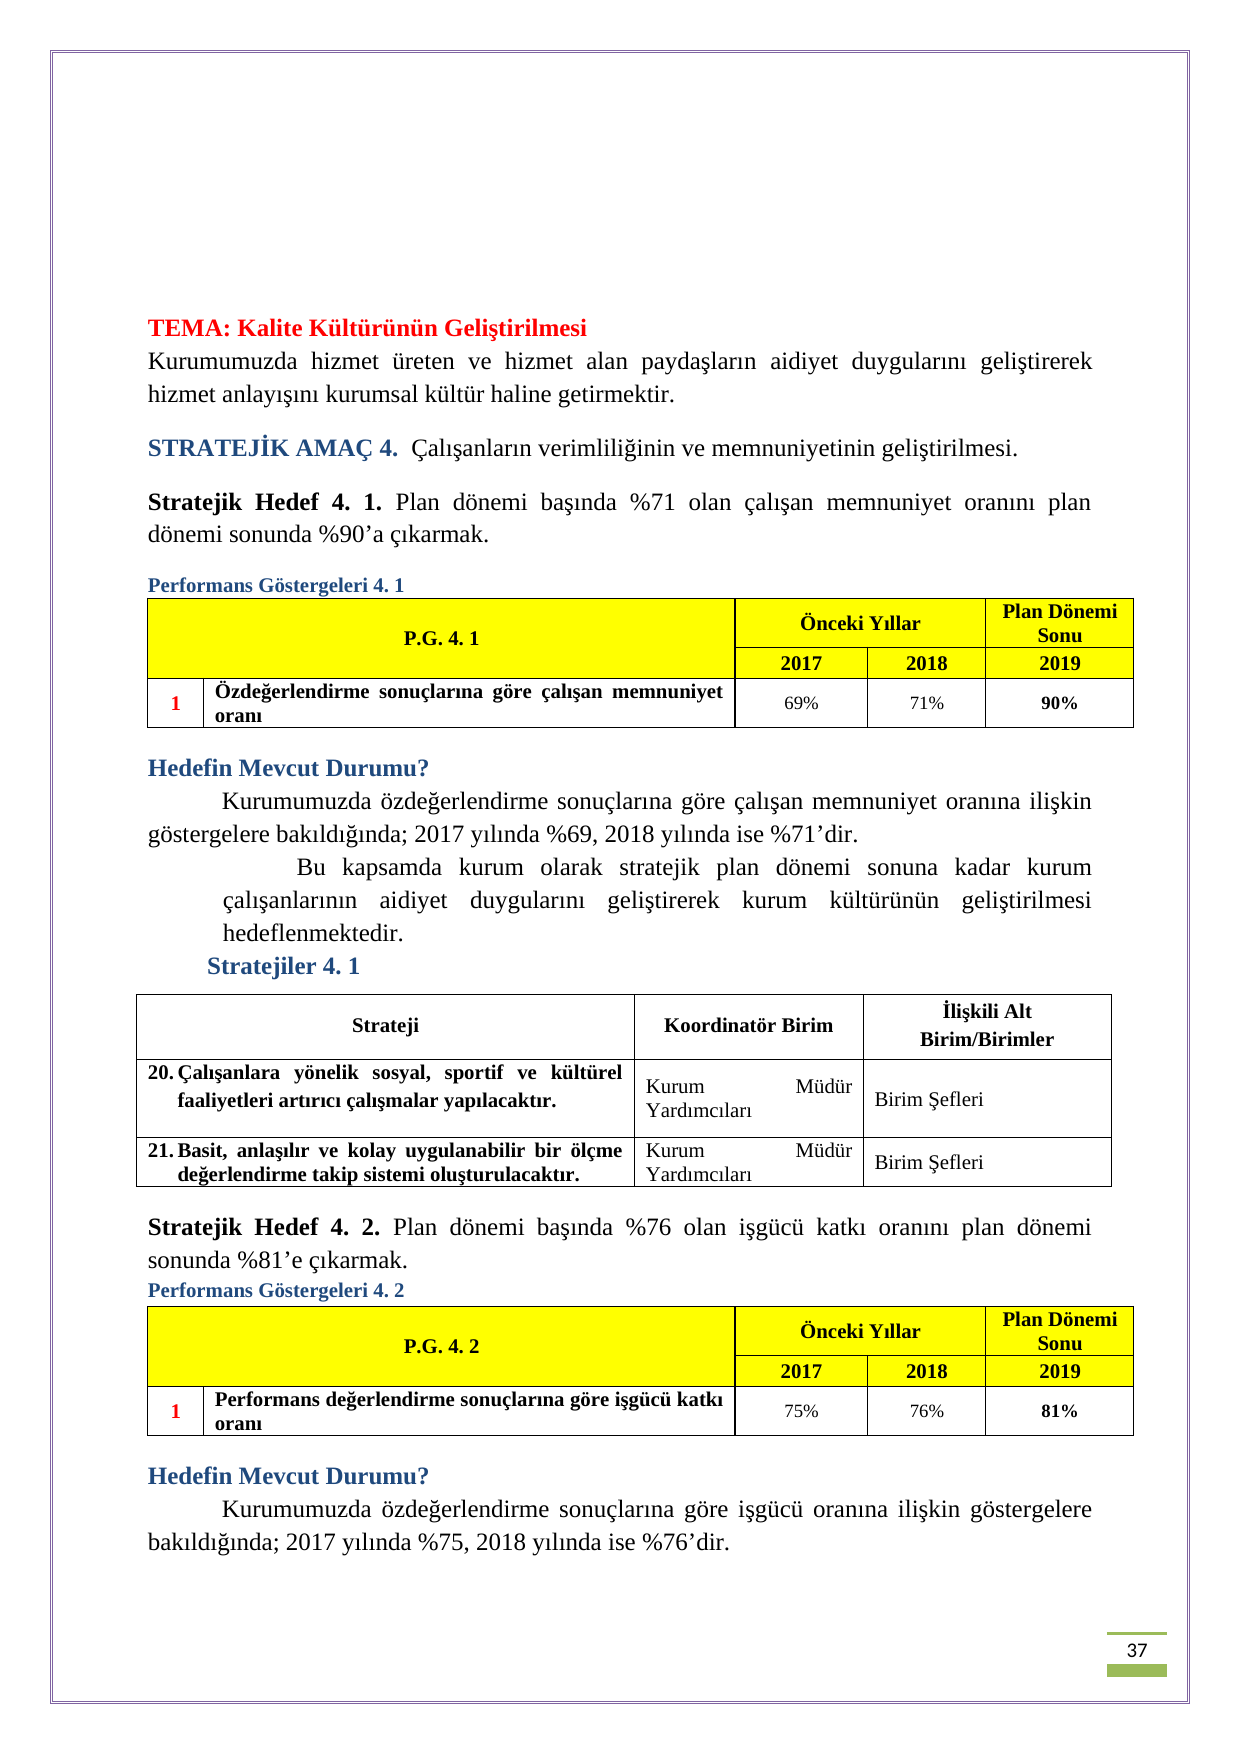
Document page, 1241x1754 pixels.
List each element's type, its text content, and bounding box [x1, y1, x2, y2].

table_cell 2017 [736, 648, 867, 678]
text Stratejik Hedef 4. 2. Plan dönemi başında %76 olan işgücü katkı oranını plan dönemi sonunda %81’e çıkarmak. [148, 1212, 1092, 1274]
table_cell 2018 [868, 648, 985, 678]
table_header Önceki Yıllar [736, 599, 985, 647]
table_cell 75% [736, 1387, 867, 1435]
text Performans Göstergeleri 4. 2 [148, 1278, 1092, 1302]
table_cell 71% [868, 679, 985, 727]
table_cell 2019 [986, 648, 1133, 678]
table_cell 76% [868, 1387, 985, 1435]
table_cell 69% [736, 679, 867, 727]
text Kurumumuzda özdeğerlendirme sonuçlarına göre çalışan memnuniyet oranına ilişkin göstergelere bakıldığında; 2017 yılında %69, 2018 yılında ise %71’dir. [148, 786, 1092, 848]
text Performans Göstergeleri 4. 1 [148, 573, 1092, 597]
table_cell 90% [986, 679, 1133, 727]
table_header P.G. 4. 1 [148, 599, 734, 678]
table_cell 2017 [736, 1356, 867, 1386]
table_header Strateji [137, 995, 634, 1059]
table_cell Birim Şefleri [864, 1138, 1111, 1186]
table_header Plan Dönemi Sonu [986, 1307, 1133, 1355]
text Bu kapsamda kurum olarak stratejik plan dönemi sonuna kadar kurum çalışanlarının aidiyet duygularını geliştirerek kurum kültürünün geliştirilmesi hedeflenmektedir. [223, 852, 1092, 947]
text Stratejik Hedef 4. 1. Plan dönemi başında %71 olan çalışan memnuniyet oranını plan dönemi sonunda %90’a çıkarmak. [148, 487, 1092, 548]
table_cell Basit, anlaşılır ve kolay uygulanabilir bir ölçme değerlendirme takip sistemi oluşturulacaktır. [137, 1138, 634, 1186]
table_header Plan Dönemi Sonu [986, 599, 1133, 647]
table_header Koordinatör Birim [635, 995, 863, 1059]
text Kurumumuzda özdeğerlendirme sonuçlarına göre işgücü oranına ilişkin göstergelere bakıldığında; 2017 yılında %75, 2018 yılında ise %76’dir. [148, 1494, 1092, 1556]
text Hedefin Mevcut Durumu? [148, 1461, 1092, 1490]
table_header İlişkili Alt Birim/Birimler [864, 995, 1111, 1059]
table_cell Kurum Müdür Yardımcıları [635, 1138, 863, 1186]
table_header P.G. 4. 2 [148, 1307, 734, 1386]
text Kurumumuzda hizmet üreten ve hizmet alan paydaşların aidiyet duygularını geliştirerek hizmet anlayışını kurumsal kültür haline getirmektir. [148, 346, 1092, 408]
text TEMA: Kalite Kültürünün Geliştirilmesi [148, 313, 1092, 342]
table_cell 2018 [868, 1356, 985, 1386]
table_header Önceki Yıllar [736, 1307, 985, 1355]
text STRATEJİK AMAÇ 4. Çalışanların verimliliğinin ve memnuniyetinin geliştirilmesi. [148, 433, 1092, 461]
text Stratejiler 4. 1Öğretime Erişim [207, 951, 1092, 980]
table_cell 2019 [986, 1356, 1133, 1386]
table_cell 81% [986, 1387, 1133, 1435]
table_cell Çalışanlara yönelik sosyal, sportif ve kültürel faaliyetleri artırıcı çalışmalar yapılacaktır. [137, 1060, 634, 1137]
text Hedefin Mevcut Durumu? [148, 753, 1092, 782]
table_cell 1 [148, 1387, 203, 1435]
table_cell 1 [148, 679, 203, 727]
table_cell Birim Şefleri [864, 1060, 1111, 1137]
table_cell Özdeğerlendirme sonuçlarına göre çalışan memnuniyet oranı [204, 679, 734, 727]
table_cell Kurum Müdür Yardımcıları [635, 1060, 863, 1137]
table_cell Performans değerlendirme sonuçlarına göre işgücü katkı oranı [204, 1387, 734, 1435]
